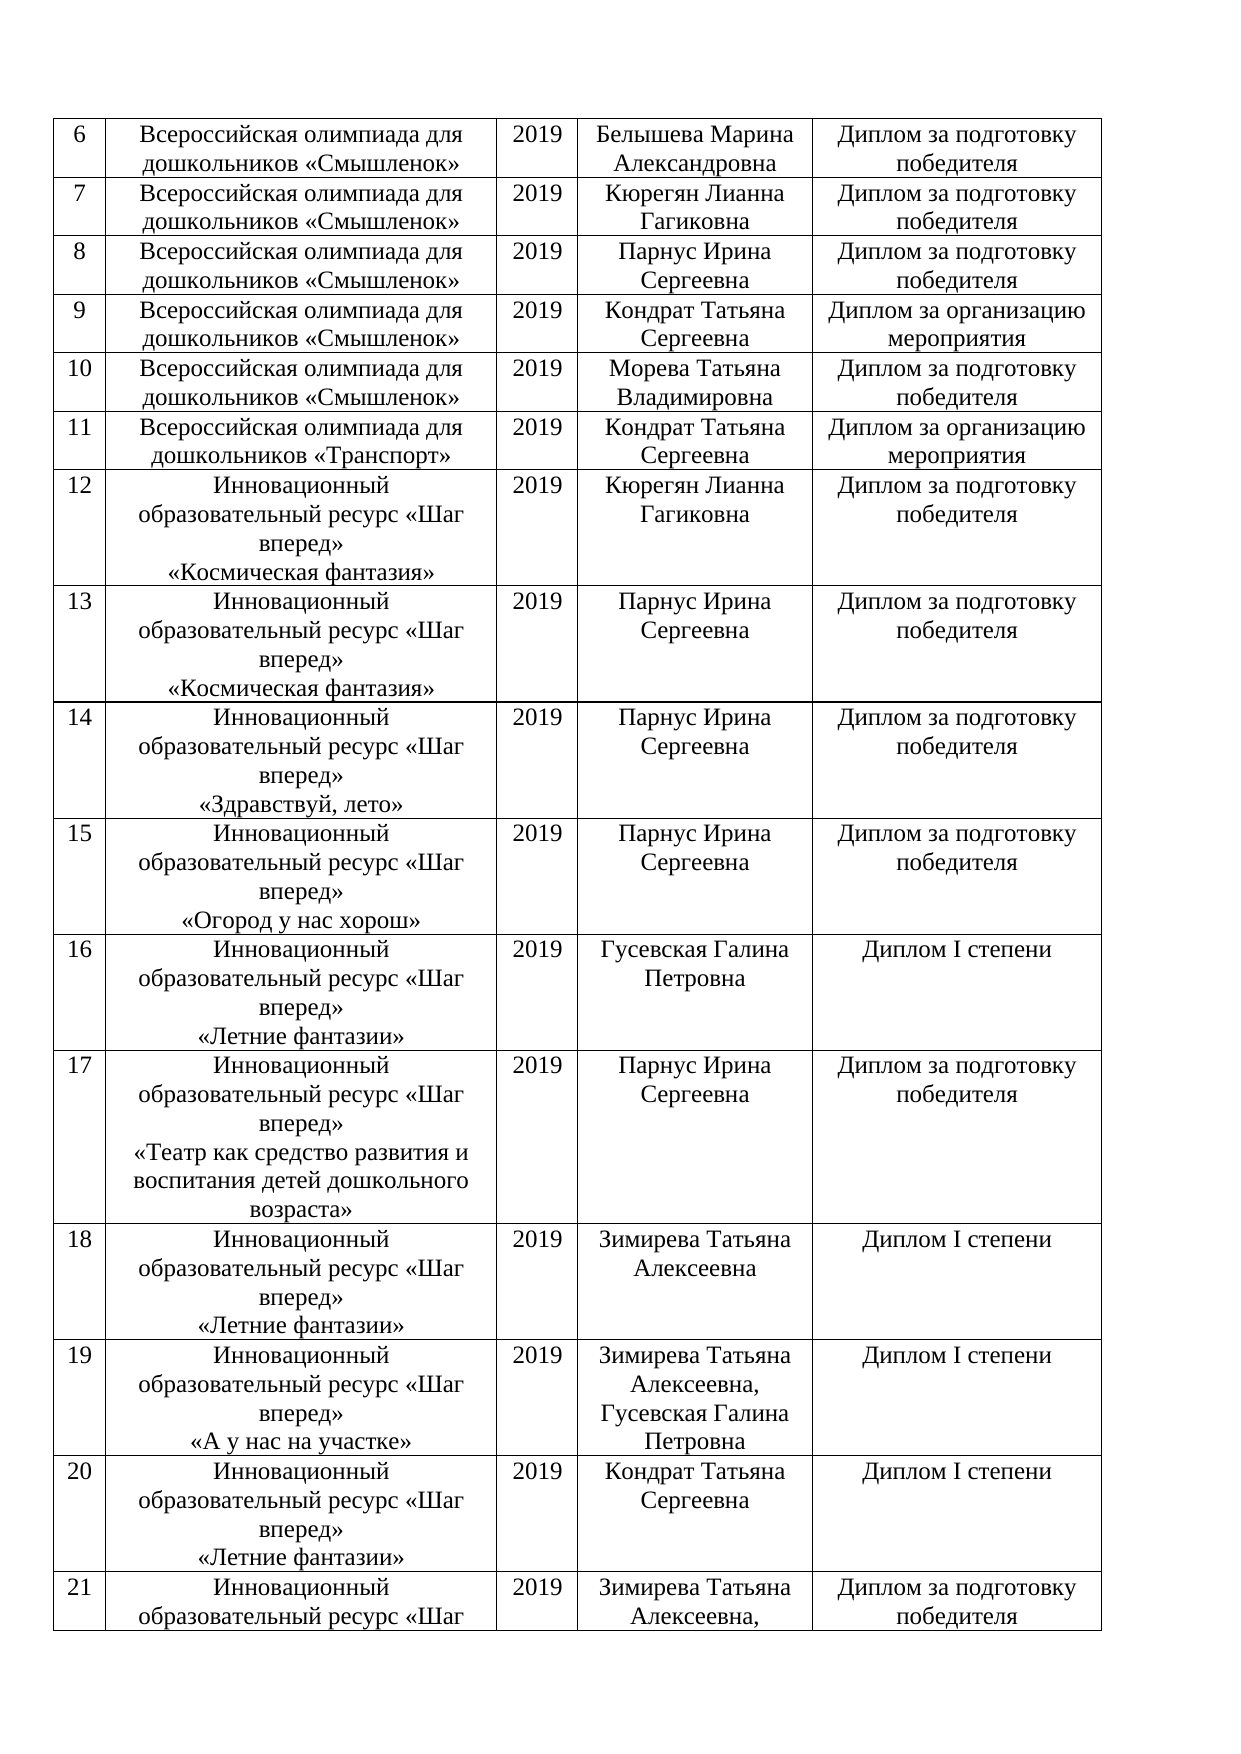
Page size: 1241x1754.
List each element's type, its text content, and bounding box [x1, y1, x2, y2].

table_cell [106, 1572, 496, 1630]
table_cell 2019 [497, 119, 577, 177]
table_cell Диплом I степени [813, 1224, 1101, 1339]
table_cell Кюрегян Лианна Гагиковна [578, 470, 812, 585]
table_cell 12 [54, 470, 105, 585]
table_cell Всероссийская олимпиада для дошкольников «Смышленок» [106, 178, 496, 235]
table_cell 20 [54, 1456, 105, 1571]
table_cell 2019 [497, 1224, 577, 1339]
table_cell Диплом I степени [813, 935, 1101, 1049]
table_cell Диплом за организацию мероприятия [813, 295, 1101, 352]
table_cell 2019 [497, 1572, 577, 1630]
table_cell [813, 1572, 1101, 1630]
table_cell Диплом за подготовку победителя [813, 1051, 1101, 1223]
table_cell Диплом за подготовку победителя [813, 470, 1101, 585]
table_cell Инновационный образовательный ресурс «Шаг вперед» «Летние фантазии» [106, 935, 496, 1049]
table_cell Диплом I степени [813, 1340, 1101, 1455]
table_cell Зимирева Татьяна Алексеевна, Гусевская Галина Петровна [578, 1340, 812, 1455]
table_cell Диплом за подготовку победителя [813, 353, 1101, 411]
table_cell 15 [54, 819, 105, 933]
table_cell 2019 [497, 412, 577, 469]
table_cell Гусевская Галина Петровна [578, 935, 812, 1049]
table_cell Инновационный образовательный ресурс «Шаг вперед» «Космическая фантазия» [106, 586, 496, 701]
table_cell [578, 1572, 812, 1630]
table_cell Парнус Ирина Сергеевна [578, 586, 812, 701]
table_cell 2019 [497, 1456, 577, 1571]
table_cell 9 [54, 295, 105, 352]
table_cell Всероссийская олимпиада для дошкольников «Транспорт» [106, 412, 496, 469]
table_cell 11 [54, 412, 105, 469]
table_cell Инновационный образовательный ресурс «Шаг вперед» «А у нас на участке» [106, 1340, 496, 1455]
table_cell 14 [54, 703, 105, 817]
table_cell Всероссийская олимпиада для дошкольников «Смышленок» [106, 295, 496, 352]
table_cell 8 [54, 236, 105, 294]
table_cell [578, 119, 812, 177]
table_cell Всероссийская олимпиада для дошкольников «Смышленок» [106, 353, 496, 411]
table_cell Парнус Ирина Сергеевна [578, 703, 812, 817]
table_cell 21 [54, 1572, 105, 1630]
table_cell Кондрат Татьяна Сергеевна [578, 412, 812, 469]
table_cell Инновационный образовательный ресурс «Шаг вперед» «Летние фантазии» [106, 1456, 496, 1571]
table_cell Зимирева Татьяна Алексеевна [578, 1224, 812, 1339]
table_cell Диплом за подготовку победителя [813, 819, 1101, 933]
table_cell 2019 [497, 178, 577, 235]
table_cell Диплом за подготовку победителя [813, 119, 1101, 177]
table_cell 2019 [497, 819, 577, 933]
table_cell 2019 [497, 1340, 577, 1455]
table_cell Диплом за подготовку победителя [813, 703, 1101, 817]
table_cell 13 [54, 586, 105, 701]
table_cell 2019 [497, 586, 577, 701]
table_cell 17 [54, 1051, 105, 1223]
table_cell 7 [54, 178, 105, 235]
table_cell 2019 [497, 295, 577, 352]
table_cell Инновационный образовательный ресурс «Шаг вперед» «Огород у нас хорош» [106, 819, 496, 933]
table_cell 2019 [497, 353, 577, 411]
table_cell 18 [54, 1224, 105, 1339]
table_cell Диплом за подготовку победителя [813, 236, 1101, 294]
table_cell Парнус Ирина Сергеевна [578, 236, 812, 294]
table_cell 6 [54, 119, 105, 177]
table_cell Инновационный образовательный ресурс «Шаг вперед» «Летние фантазии» [106, 1224, 496, 1339]
table_cell Парнус Ирина Сергеевна [578, 819, 812, 933]
table_cell Кюрегян Лианна Гагиковна [578, 178, 812, 235]
table_cell Всероссийская олимпиада для дошкольников «Смышленок» [106, 119, 496, 177]
table_cell 2019 [497, 470, 577, 585]
table_cell 10 [54, 353, 105, 411]
table_cell 19 [54, 1340, 105, 1455]
table_cell 2019 [497, 703, 577, 817]
table_cell Инновационный образовательный ресурс «Шаг вперед» «Театр как средство развития и воспитания детей дошкольного возраста» [106, 1051, 496, 1223]
table_cell Диплом за подготовку победителя [813, 178, 1101, 235]
table_cell 2019 [497, 935, 577, 1049]
table_cell Диплом за подготовку победителя [813, 586, 1101, 701]
table_cell Диплом за организацию мероприятия [813, 412, 1101, 469]
table_cell 2019 [497, 236, 577, 294]
table_cell Кондрат Татьяна Сергеевна [578, 295, 812, 352]
table_cell Парнус Ирина Сергеевна [578, 1051, 812, 1223]
table_cell Морева Татьяна Владимировна [578, 353, 812, 411]
table_cell 2019 [497, 1051, 577, 1223]
table_cell Диплом I степени [813, 1456, 1101, 1571]
table_cell Инновационный образовательный ресурс «Шаг вперед» «Здравствуй, лето» [106, 703, 496, 817]
table_cell 16 [54, 935, 105, 1049]
table_cell Кондрат Татьяна Сергеевна [578, 1456, 812, 1571]
table_cell Всероссийская олимпиада для дошкольников «Смышленок» [106, 236, 496, 294]
table_cell Инновационный образовательный ресурс «Шаг вперед» «Космическая фантазия» [106, 470, 496, 585]
